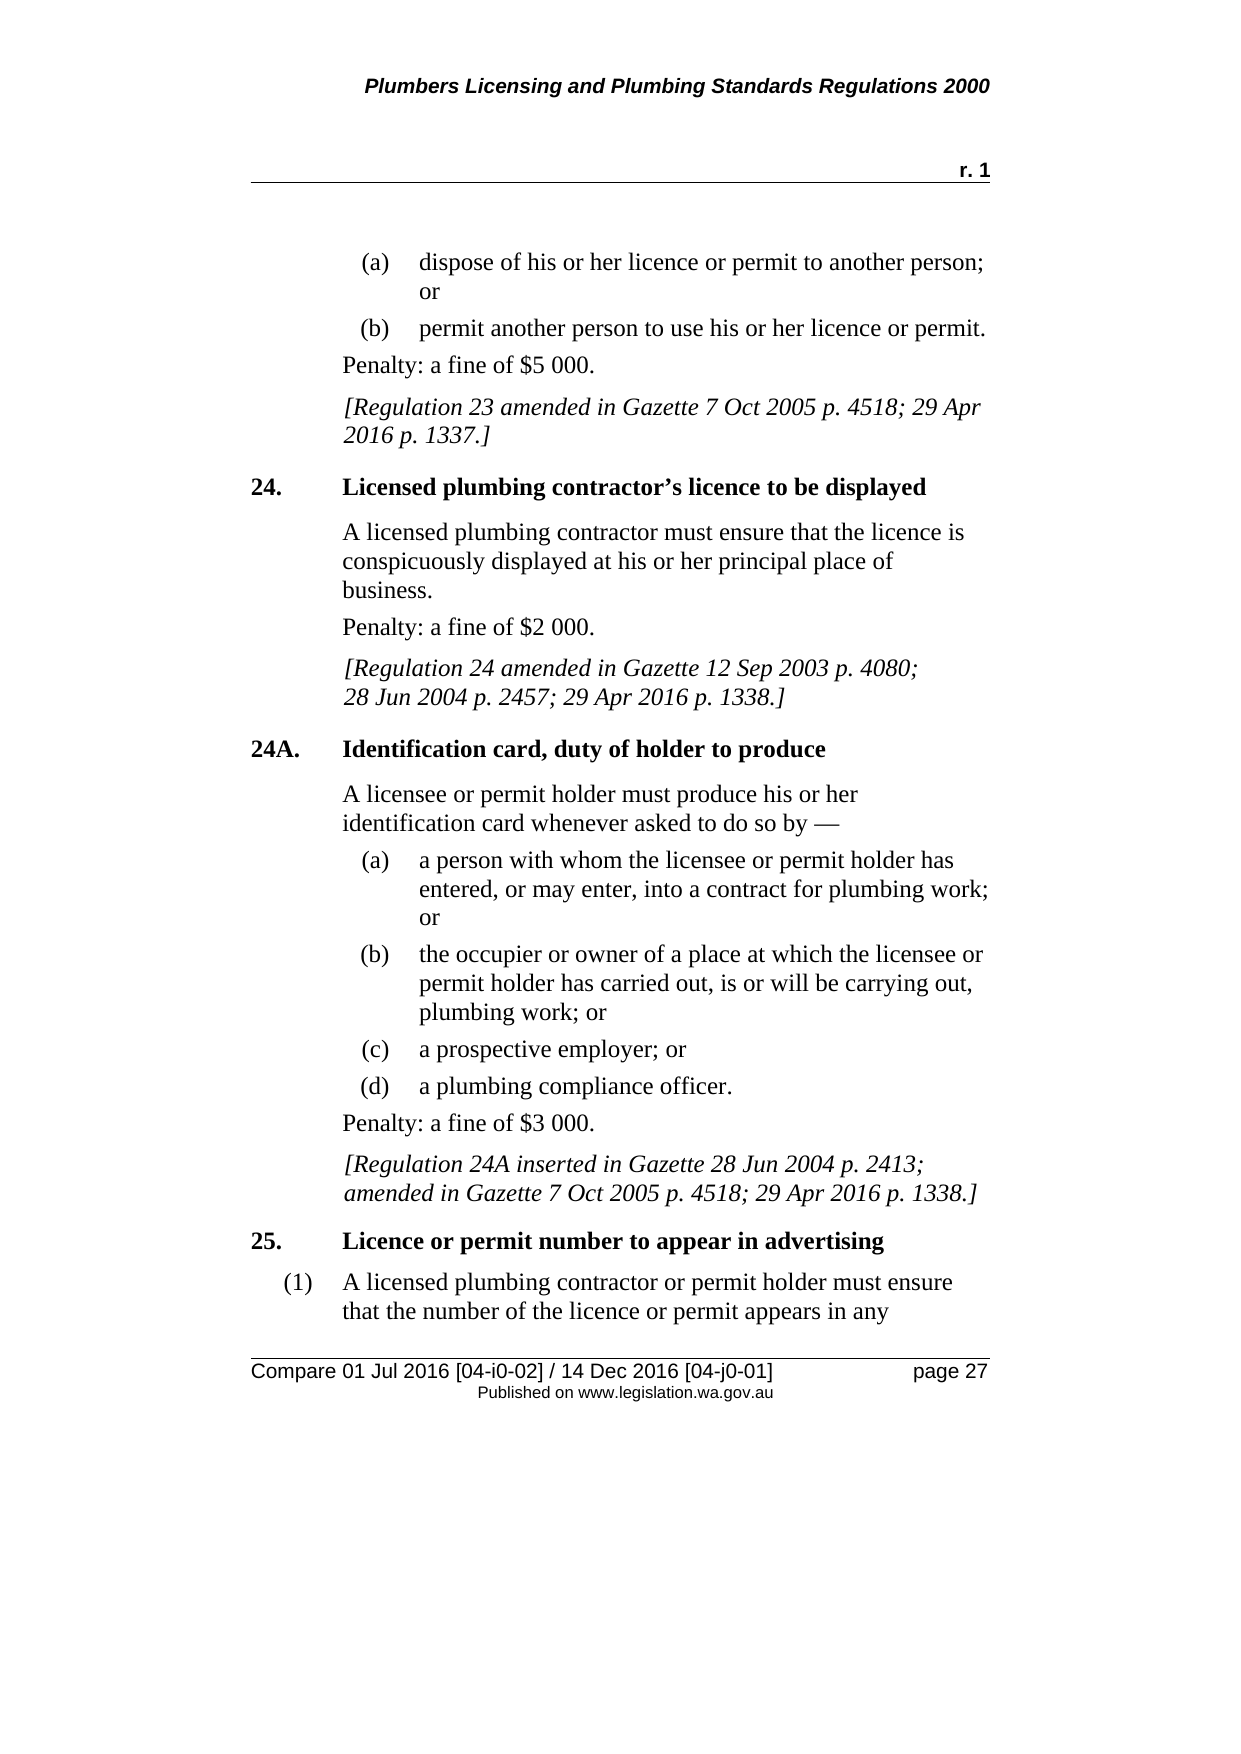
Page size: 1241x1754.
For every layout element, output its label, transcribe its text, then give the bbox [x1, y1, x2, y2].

text [Regulation 24 amended in Gazette 12 Sep 2003 p. 4080; 28 Jun 2004 p. 2457; 29 Apr 2016 p. 1338.] [251, 653, 990, 711]
text (a) a person with whom the licensee or permit holder has entered, or may enter, into a contract for plumbing work; or [251, 845, 990, 931]
text [Regulation 23 amended in Gazette 7 Oct 2005 p. 4518; 29 Apr 2016 p. 1337.] [251, 392, 990, 449]
text (d) a plumbing compliance officer. [251, 1071, 990, 1100]
text A licensee or permit holder must produce his or her identification card whenever asked to do so by — [251, 779, 990, 837]
subtitle 24A. Identification card, duty of holder to produce [251, 734, 990, 762]
text A licensed plumbing contractor must ensure that the licence is conspicuously displayed at his or her principal place of business. [251, 517, 990, 604]
text Penalty: a fine of $3 000. [251, 1108, 990, 1137]
text (a) dispose of his or her licence or permit to another person; or [251, 247, 990, 305]
subtitle 25. Licence or permit number to appear in advertising [251, 1226, 990, 1254]
subtitle 24. Licensed plumbing contractor’s licence to be displayed [251, 472, 990, 501]
text (b) permit another person to use his or her licence or permit. [251, 313, 990, 342]
text Penalty: a fine of $5 000. [251, 350, 990, 379]
text (b) the occupier or owner of a place at which the licensee or permit holder has carried out, is or will be carrying out, plumbing work; or [251, 939, 990, 1026]
text Penalty: a fine of $2 000. [251, 612, 990, 641]
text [251, 1267, 990, 1324]
text [Regulation 24A inserted in Gazette 28 Jun 2004 p. 2413; amended in Gazette 7 Oct 2005 p. 4518; 29 Apr 2016 p. 1338.] [251, 1149, 990, 1207]
text (c) a prospective employer; or [251, 1034, 990, 1063]
